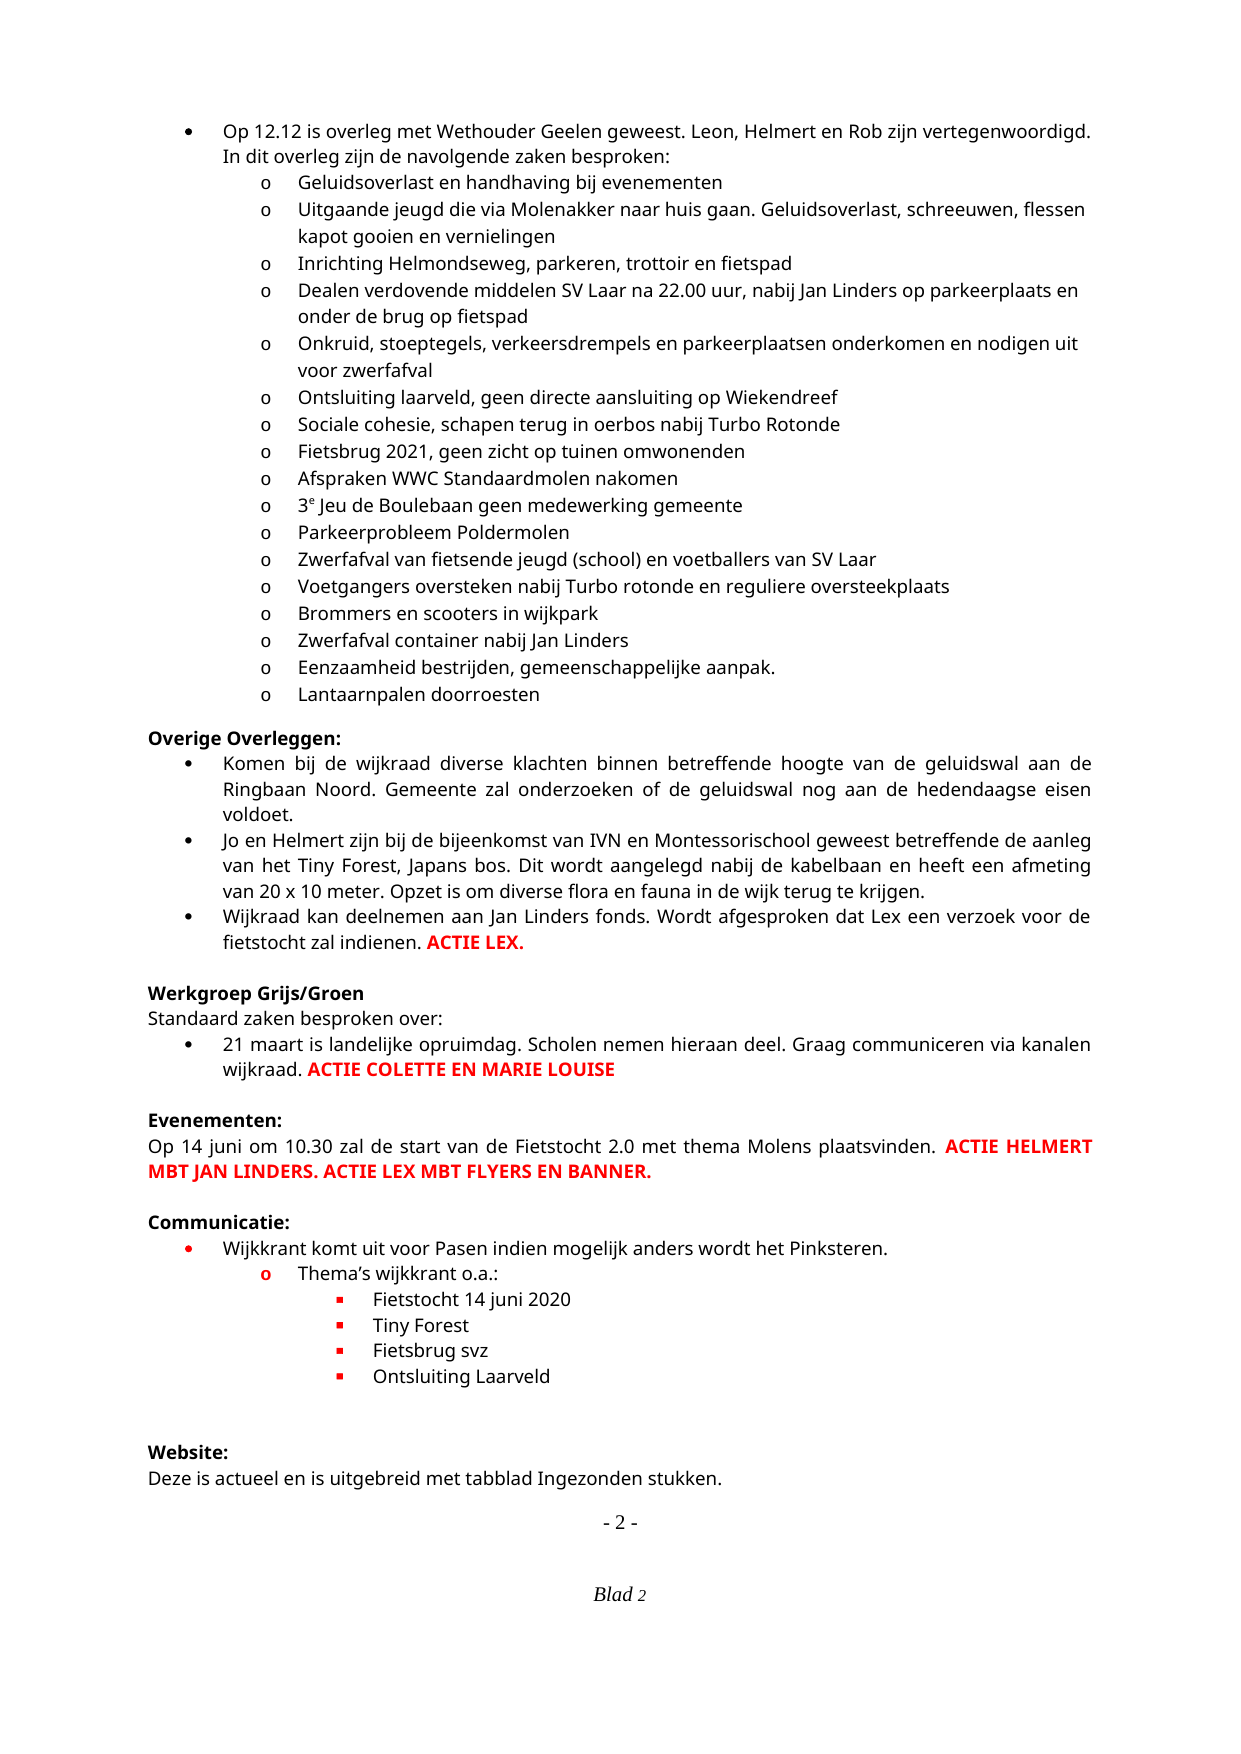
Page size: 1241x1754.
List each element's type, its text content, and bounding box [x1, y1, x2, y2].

list Dealen verdovende middelen SV Laar na 22.00 uur, nabij Jan Linders op parkeerplaats en onder de brug op fietspad [260, 277, 1092, 329]
list Sociale cohesie, schapen terug in oerbos nabij Turbo Rotonde [260, 411, 1092, 437]
list Inrichting Helmondseweg, parkeren, trottoir en fietspad [260, 250, 1092, 276]
text Overige Overleggen: [148, 725, 1092, 750]
list Afspraken WWC Standaardmolen nakomen [260, 465, 1092, 491]
list Ontsluiting laarveld, geen directe aansluiting op Wiekendreef [260, 384, 1092, 410]
list Ontsluiting Laarveld [335, 1363, 1092, 1388]
list Brommers en scooters in wijkpark [260, 600, 1092, 626]
text Werkgroep Grijs/Groen [148, 980, 1092, 1006]
text Standaard zaken besproken over: [148, 1006, 1092, 1031]
list Jo en Helmert zijn bij de bijeenkomst van IVN en Montessorischool geweest betreffende de aanleg van het Tiny Forest, Japans bos. Dit wordt aangelegd nabij de kabelbaan en heeft een afmeting van 20 x 10 meter. Opzet is om diverse flora en fauna in de wijk terug te krijgen. [185, 827, 1092, 903]
text Website: [148, 1439, 1092, 1465]
list Onkruid, stoeptegels, verkeersdrempels en parkeerplaatsen onderkomen en nodigen uit voor zwerfafval [260, 331, 1092, 383]
text Communicatie: [148, 1210, 1092, 1235]
list Thema’s wijkkrant o.a.: [260, 1261, 1092, 1286]
list Voetgangers oversteken nabij Turbo rotonde en reguliere oversteekplaats [260, 573, 1092, 599]
list Zwerfafval container nabij Jan Linders [260, 627, 1092, 653]
list Wijkraad kan deelnemen aan Jan Linders fonds. Wordt afgesproken dat Lex een verzoek voor de fietstocht zal indienen. ACTIE LEX. [185, 903, 1092, 954]
list 3e Jeu de Boulebaan geen medewerking gemeente [260, 492, 1092, 518]
text Deze is actueel en is uitgebreid met tabblad Ingezonden stukken. [148, 1465, 1092, 1491]
list Fietstocht 14 juni 2020 [335, 1286, 1092, 1312]
list Fietsbrug 2021, geen zicht op tuinen omwonenden [260, 438, 1092, 464]
list Geluidsoverlast en handhaving bij evenementen [260, 169, 1092, 195]
list Tiny Forest [335, 1312, 1092, 1337]
list Op 12.12 is overleg met Wethouder Geelen geweest. Leon, Helmert en Rob zijn vertegenwoordigd. In dit overleg zijn de navolgende zaken besproken: [185, 118, 1092, 169]
list 21 maart is landelijke opruimdag. Scholen nemen hieraan deel. Graag communiceren via kanalen wijkraad. ACTIE COLETTE EN MARIE LOUISE [185, 1031, 1092, 1082]
list Eenzaamheid bestrijden, gemeenschappelijke aanpak. [260, 654, 1092, 680]
list Parkeerprobleem Poldermolen [260, 519, 1092, 545]
list Wijkkrant komt uit voor Pasen indien mogelijk anders wordt het Pinksteren. [185, 1235, 1092, 1261]
list Uitgaande jeugd die via Molenakker naar huis gaan. Geluidsoverlast, schreeuwen, flessen kapot gooien en vernielingen [260, 196, 1092, 249]
list Komen bij de wijkraad diverse klachten binnen betreffende hoogte van de geluidswal aan de Ringbaan Noord. Gemeente zal onderzoeken of de geluidswal nog aan de hedendaagse eisen voldoet. [185, 750, 1092, 827]
list Lantaarnpalen doorroesten [260, 681, 1092, 707]
text Op 14 juni om 10.30 zal de start van de Fietstocht 2.0 met thema Molens plaatsvinden. ACTIE HELMERT MBT JAN LINDERS. ACTIE LEX MBT FLYERS EN BANNER. [148, 1133, 1092, 1184]
list Zwerfafval van fietsende jeugd (school) en voetballers van SV Laar [260, 546, 1092, 572]
list Fietsbrug svz [335, 1337, 1092, 1363]
text Evenementen: [148, 1108, 1092, 1133]
